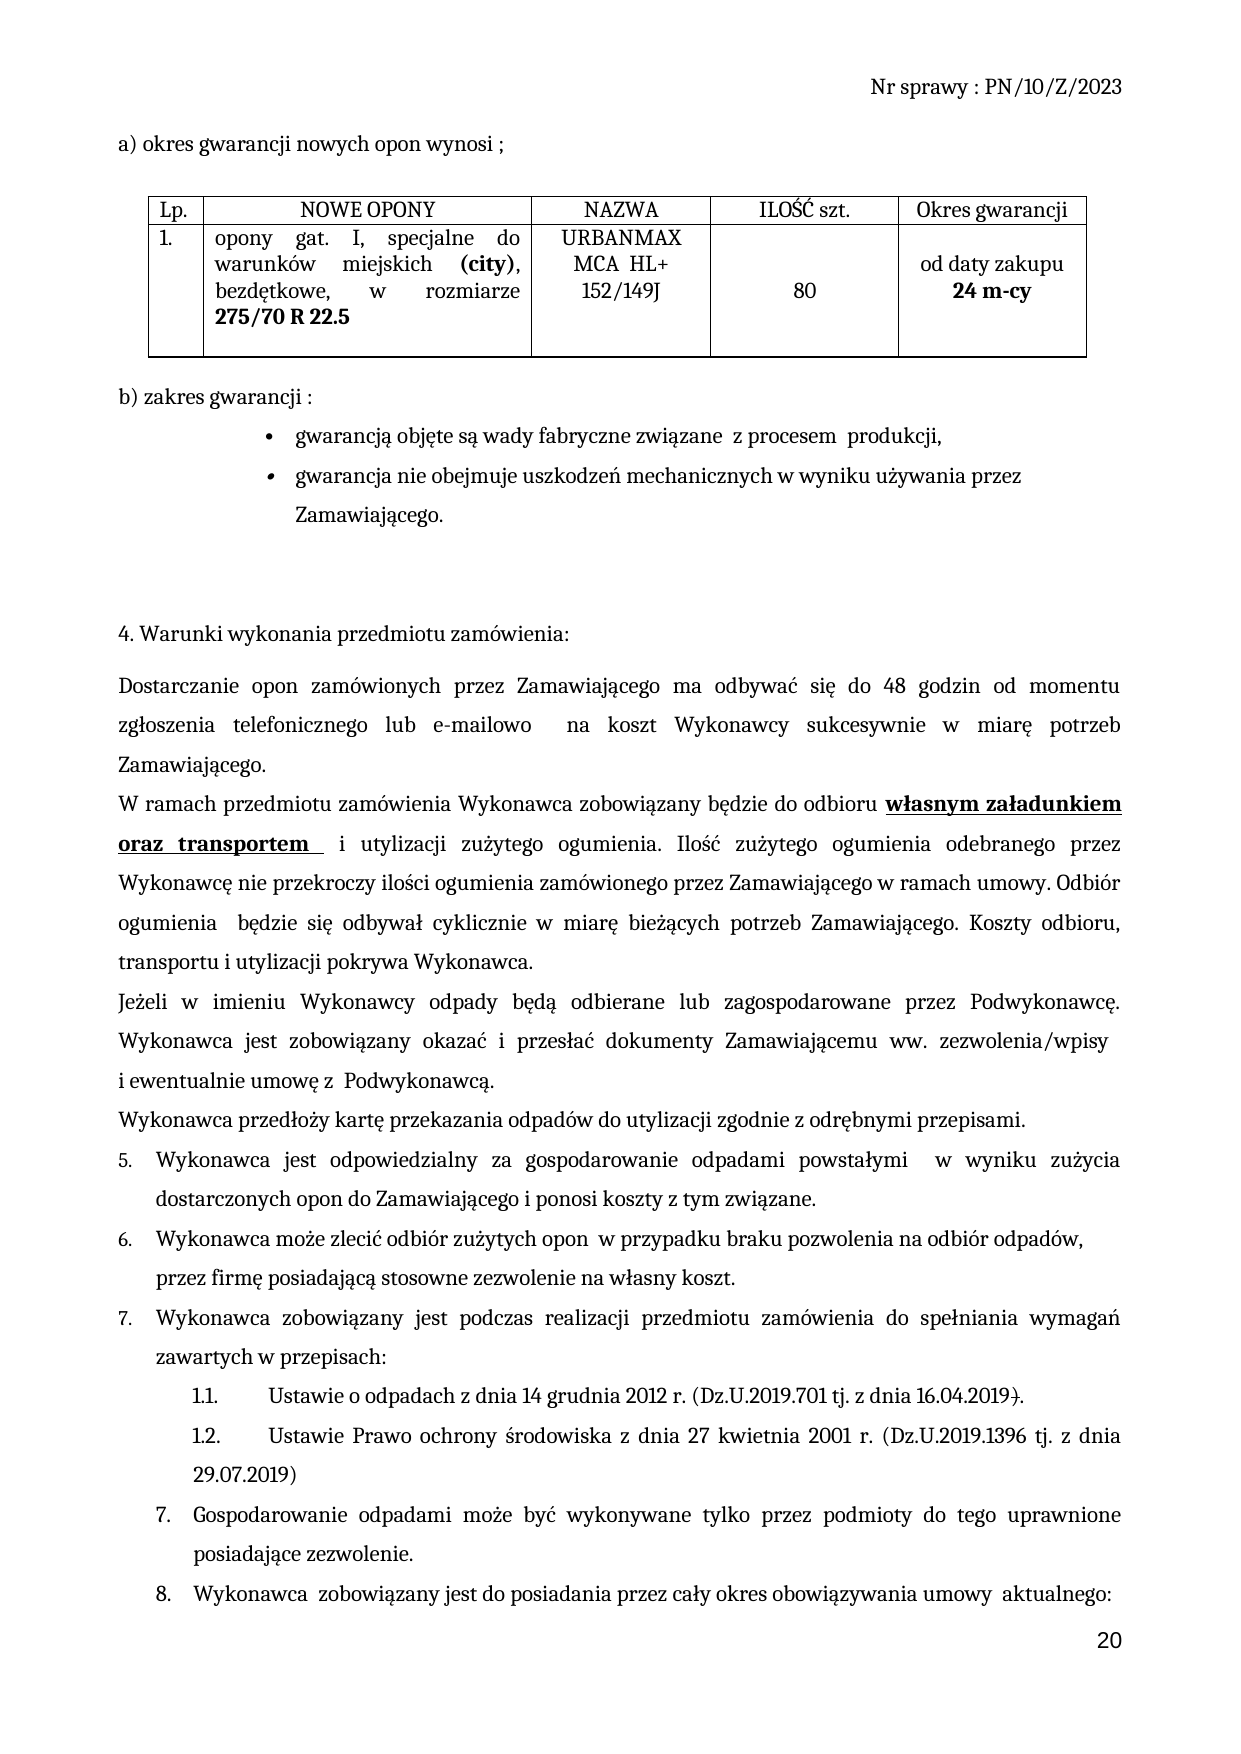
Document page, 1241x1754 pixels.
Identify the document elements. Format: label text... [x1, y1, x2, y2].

table_cell 80 [711, 225, 898, 356]
text b) zakres gwarancji : [118, 384, 1122, 410]
list gwarancją objęte są wady fabryczne związane z procesem produkcji, [266, 423, 1122, 450]
list Wykonawca zobowiązany jest do posiadania przez cały okres obowiązywania umowy aktualnego: [156, 1581, 1122, 1607]
list Wykonawca zobowiązany jest podczas realizacji przedmiotu zamówienia do spełniania wymagań zawartych w przepisach: [118, 1304, 1122, 1370]
list Ustawie o odpadach z dnia 14 grudnia 2012 r. (Dz.U.2019.701 tj. z dnia 16.04.2019). [192, 1383, 1122, 1410]
list gwarancja nie obejmuje uszkodzeń mechanicznych w wyniku używania przez Zamawiającego. [266, 463, 1122, 529]
table_cell od daty zakupu 24 m-cy [899, 225, 1086, 356]
list Ustawie Prawo ochrony środowiska z dnia 27 kwietnia 2001 r. (Dz.U.2019.1396 tj. z dnia 29.07.2019) [192, 1423, 1122, 1489]
text a) okres gwarancji nowych opon wynosi ; [118, 130, 1122, 157]
text W ramach przedmiotu zamówienia Wykonawca zobowiązany będzie do odbioru własnym załadunkiem oraz transportem i utylizacji zużytego ogumienia. Ilość zużytego ogumienia odebranego przez Wykonawcę nie przekroczy ilości ogumienia zamówionego przez Zamawiającego w ramach umowy. Odbiór ogumienia będzie się odbywał cyklicznie w miarę bieżących potrzeb Zamawiającego. Koszty odbioru, transportu i utylizacji pokrywa Wykonawca. [118, 791, 1122, 975]
table_header NOWE OPONY [204, 197, 531, 224]
list Wykonawca jest odpowiedzialny za gospodarowanie odpadami powstałymi w wyniku zużycia dostarczonych opon do Zamawiającego i ponosi koszty z tym związane. [118, 1146, 1122, 1212]
text Jeżeli w imieniu Wykonawcy odpady będą odbierane lub zagospodarowane przez Podwykonawcę. Wykonawca jest zobowiązany okazać i przesłać dokumenty Zamawiającemu ww. zezwolenia/wpisy i ewentualnie umowę z Podwykonawcą. [118, 988, 1122, 1094]
list Gospodarowanie odpadami może być wykonywane tylko przez podmioty do tego uprawnione posiadające zezwolenie. [156, 1502, 1122, 1568]
text Wykonawca przedłoży kartę przekazania odpadów do utylizacji zgodnie z odrębnymi przepisami. [118, 1107, 1122, 1133]
table_header NAZWA [532, 197, 710, 224]
table_header ILOŚĆ szt. [711, 197, 898, 224]
table_header Okres gwarancji [899, 197, 1086, 224]
table_cell URBANMAX MCA HL+ 152/149J [532, 225, 710, 356]
text 4. Warunki wykonania przedmiotu zamówienia: [118, 621, 1122, 647]
table_header Lp. [149, 197, 203, 224]
table_cell 1. [149, 225, 203, 356]
list Wykonawca może zlecić odbiór zużytych opon w przypadku braku pozwolenia na odbiór odpadów, przez firmę posiadającą stosowne zezwolenie na własny koszt. [118, 1225, 1122, 1291]
table_cell opony gat. I, specjalne do warunków miejskich (city), bezdętkowe, w rozmiarze 275/70 R 22.5 [204, 225, 531, 356]
text Dostarczanie opon zamówionych przez Zamawiającego ma odbywać się do 48 godzin od momentu zgłoszenia telefonicznego lub e-mailowo na koszt Wykonawcy sukcesywnie w miarę potrzeb Zamawiającego. [118, 673, 1122, 778]
